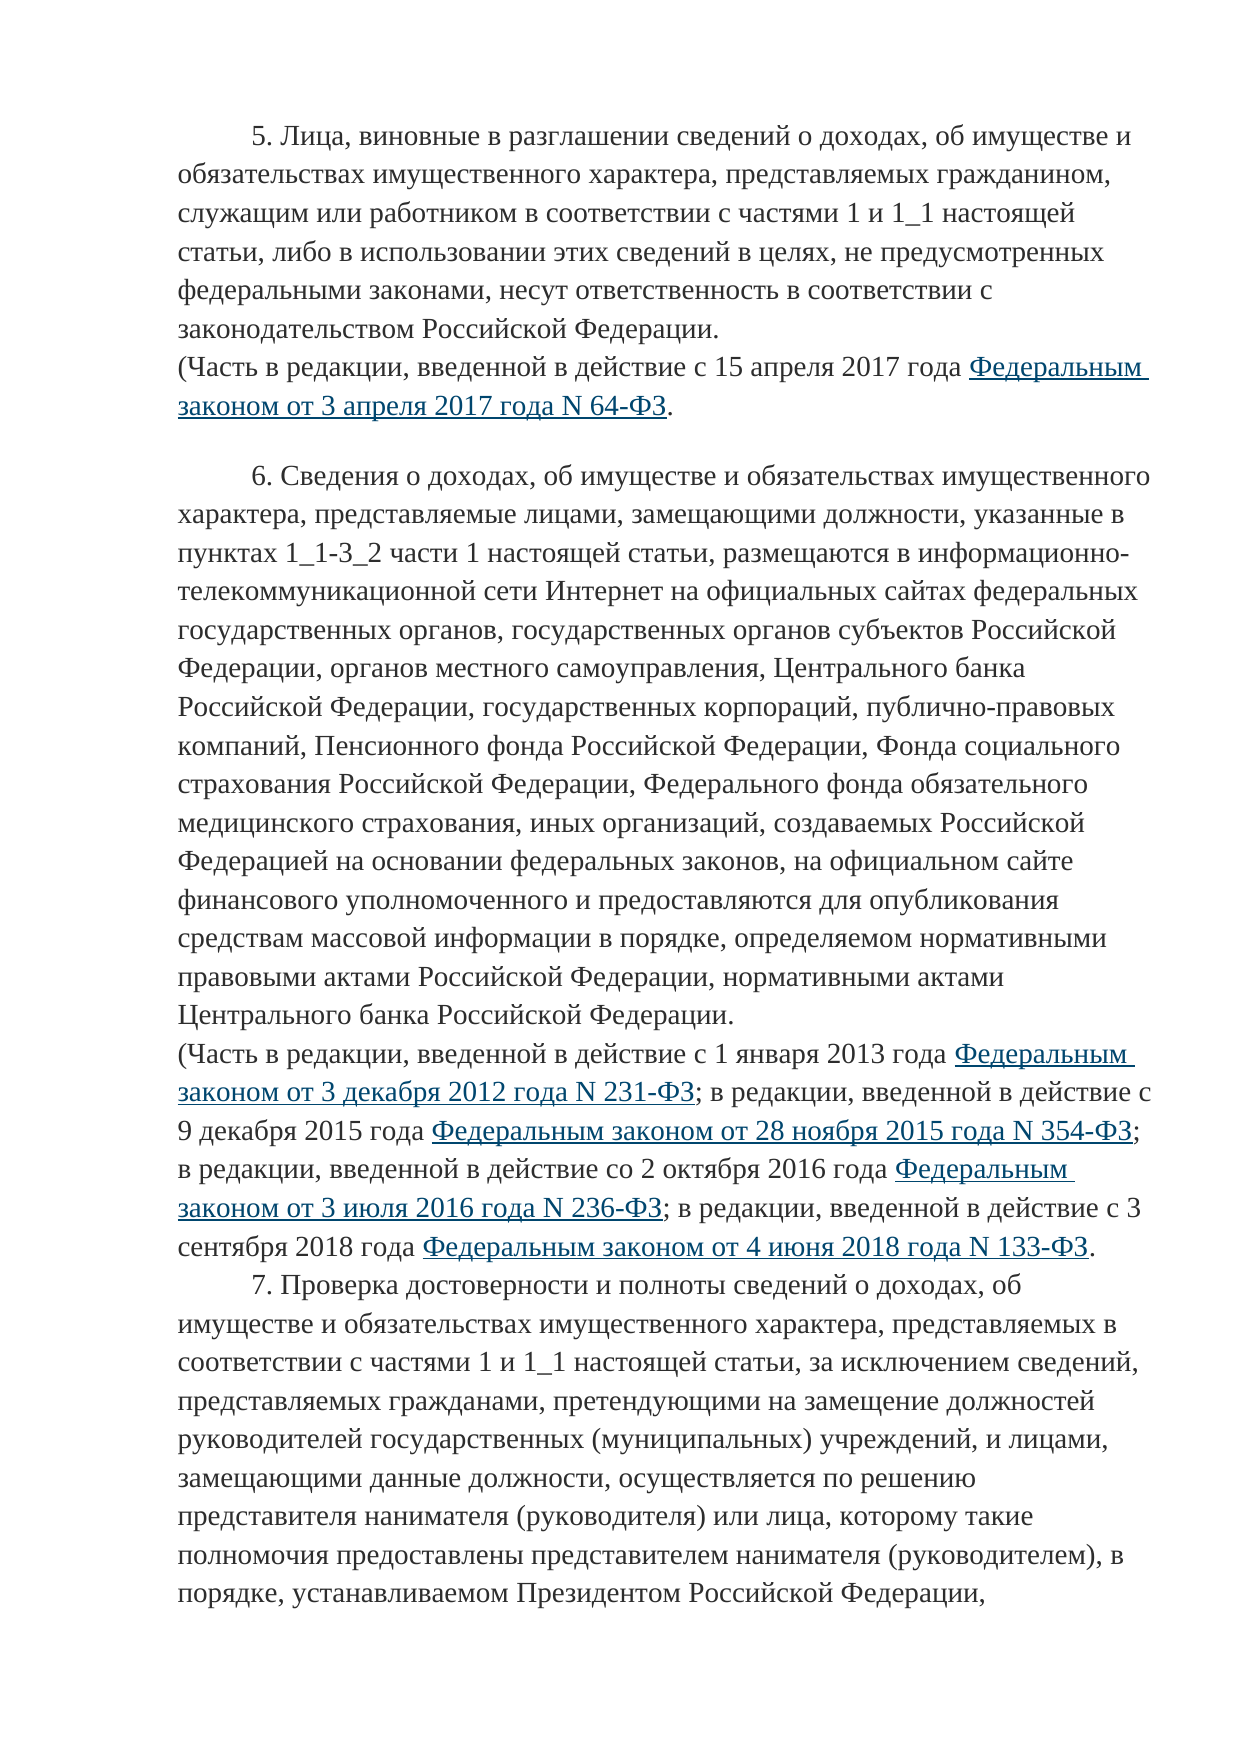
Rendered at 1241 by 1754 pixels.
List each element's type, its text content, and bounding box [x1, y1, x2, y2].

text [177, 1267, 1152, 1609]
text 6. Сведения о доходах, об имуществе и обязательствах имущественного характера, представляемые лицами, замещающими должности, указанные в пунктах 1_1-3_2 части 1 настоящей статьи, размещаются в информационно-телекоммуникационной сети Интернет на официальных сайтах федеральных государственных органов, государственных органов субъектов Российской Федерации, органов местного самоуправления, Центрального банка Российской Федерации, государственных корпораций, публично-правовых компаний, Пенсионного фонда Российской Федерации, Фонда социального страхования Российской Федерации, Федерального фонда обязательного медицинского страхования, иных организаций, создаваемых Российской Федерацией на основании федеральных законов, на официальном сайте финансового уполномоченного и предоставляются для опубликования средствам массовой информации в порядке, определяемом нормативными правовыми актами Российской Федерации, нормативными актами Центрального банка Российской Федерации. (Часть в редакции, введенной в действие с 1 января 2013 года Федеральным законом от 3 декабря 2012 года N 231-ФЗ; в редакции, введенной в действие с 9 декабря 2015 года Федеральным законом от 28 ноября 2015 года N 354-ФЗ; в редакции, введенной в действие со 2 октября 2016 года Федеральным законом от 3 июля 2016 года N 236-ФЗ; в редакции, введенной в действие с 3 сентября 2018 года Федеральным законом от 4 июня 2018 года N 133-ФЗ. [177, 458, 1152, 1262]
text 5. Лица, виновные в разглашении сведений о доходах, об имуществе и обязательствах имущественного характера, представляемых гражданином, служащим или работником в соответствии с частями 1 и 1_1 настоящей статьи, либо в использовании этих сведений в целях, не предусмотренных федеральными законами, несут ответственность в соответствии с законодательством Российской Федерации. (Часть в редакции, введенной в действие с 15 апреля 2017 года Федеральным законом от 3 апреля 2017 года N 64-ФЗ. [177, 118, 1152, 454]
